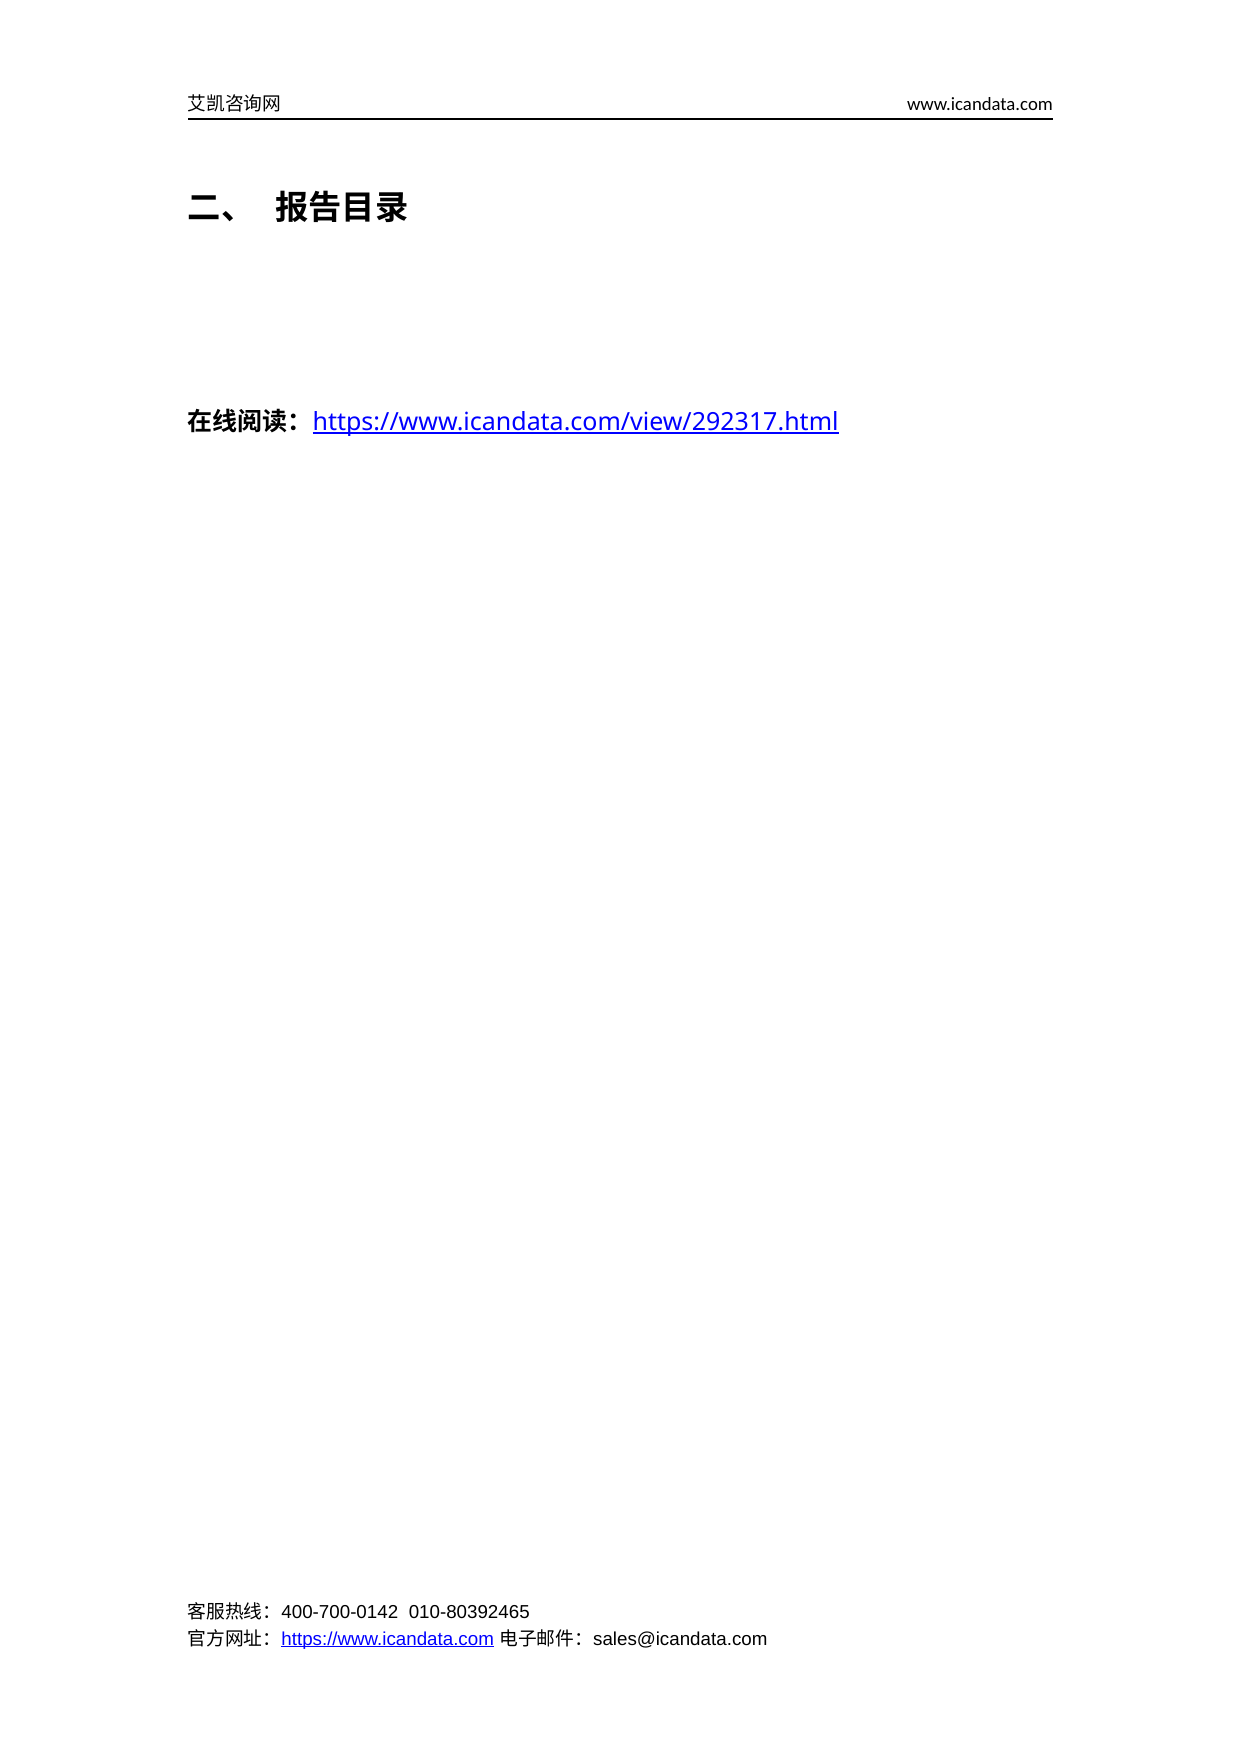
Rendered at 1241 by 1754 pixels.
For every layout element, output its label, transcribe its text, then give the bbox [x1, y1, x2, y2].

subtitle 报告目录 [187, 172, 1053, 237]
text 在线阅读：https://www.icandata.com/view/292317.html [187, 387, 1053, 452]
